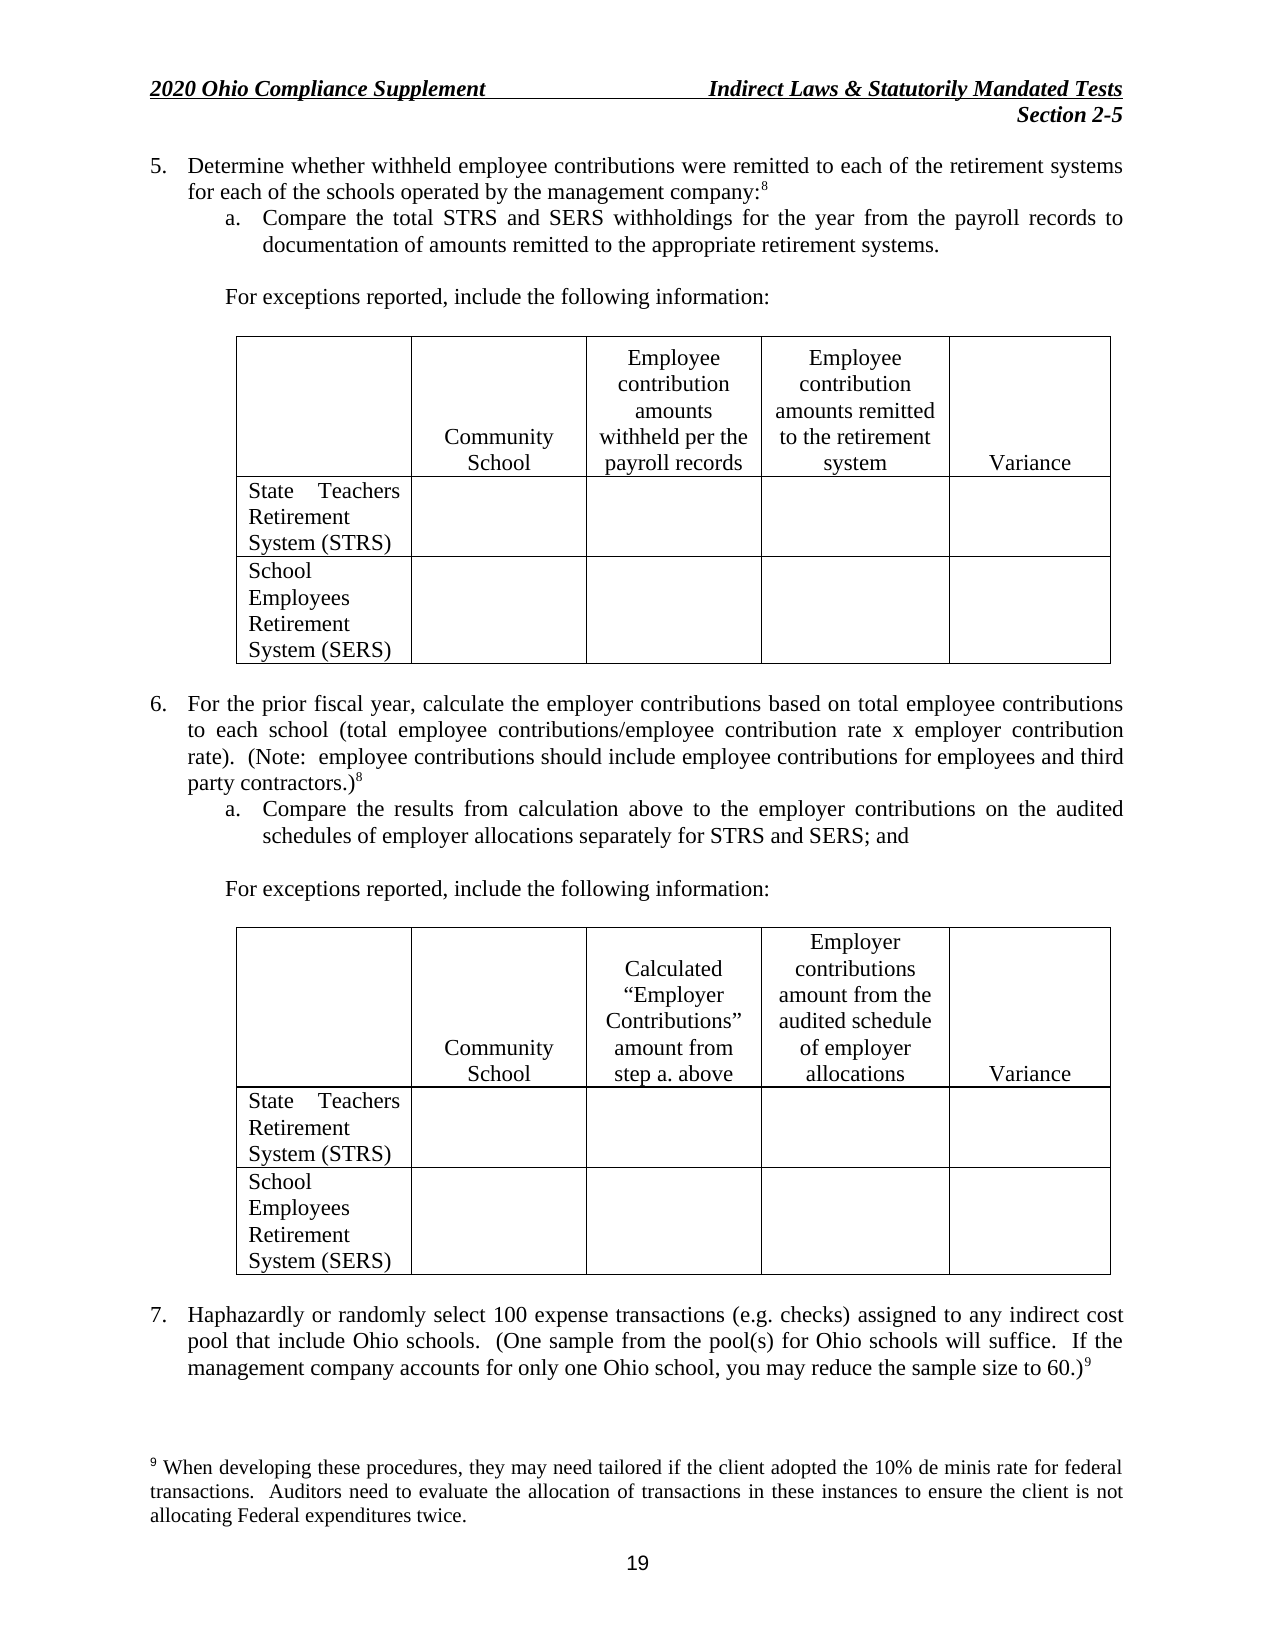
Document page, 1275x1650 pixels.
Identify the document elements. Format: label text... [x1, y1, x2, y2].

table_cell [587, 1168, 761, 1273]
table_cell [950, 477, 1110, 556]
table_cell [762, 477, 949, 556]
table_cell [412, 1088, 586, 1167]
table_cell [412, 477, 586, 556]
table_cell State Teachers Retirement System (STRS) [237, 1088, 411, 1167]
list Compare the results from calculation above to the employer contributions on the audited schedules of employer allocations separately for STRS and SERS; and [225, 796, 1125, 848]
list For the prior fiscal year, calculate the employer contributions based on total employee contributions to each school (total employee contributions/employee contribution rate x employer contribution rate). (Note: employee contributions should include employee contributions for employees and third party contractors.)8 [150, 690, 1125, 796]
table_cell [412, 1168, 586, 1273]
list Compare the total STRS and SERS withholdings for the year from the payroll records to documentation of amounts remitted to the appropriate retirement systems. [225, 204, 1125, 257]
table_header Employee contribution amounts withheld per the payroll records [587, 337, 761, 476]
table_cell [762, 1088, 949, 1167]
table_header Variance [950, 928, 1110, 1086]
table_header Variance [950, 337, 1110, 476]
table_cell State Teachers Retirement System (STRS) [237, 477, 411, 556]
table_cell [587, 557, 761, 663]
table_cell School Employees Retirement System (SERS) [237, 1168, 411, 1273]
table_header Community School [412, 928, 586, 1086]
list Determine whether withheld employee contributions were remitted to each of the retirement systems for each of the schools operated by the management company:8 [150, 152, 1125, 204]
list Haphazardly or randomly select 100 expense transactions (e.g. checks) assigned to any indirect cost pool that include Ohio schools. (One sample from the pool(s) for Ohio schools will suffice. If the management company accounts for only one Ohio school, you may reduce the sample size to 60.) [150, 1301, 1125, 1380]
table_cell [950, 1088, 1110, 1167]
table_header Employer contributions amount from the audited schedule of employer allocations [762, 928, 949, 1086]
table_header Community School [412, 337, 586, 476]
table_header [237, 928, 411, 1086]
table_header [237, 337, 411, 476]
table_cell School Employees Retirement System (SERS) [237, 557, 411, 663]
table_cell [950, 1168, 1110, 1273]
table_cell [762, 1168, 949, 1273]
text For exceptions reported, include the following information: [225, 874, 1125, 901]
table_header Calculated “Employer Contributions” amount from step a. above [587, 928, 761, 1086]
table_cell [950, 557, 1110, 663]
table_cell [587, 477, 761, 556]
table_cell [587, 1088, 761, 1167]
table_cell [762, 557, 949, 663]
table_cell [412, 557, 586, 663]
list For exceptions reported, include the following information: [225, 283, 1125, 310]
table_header Employee contribution amounts remitted to the retirement system [762, 337, 949, 476]
